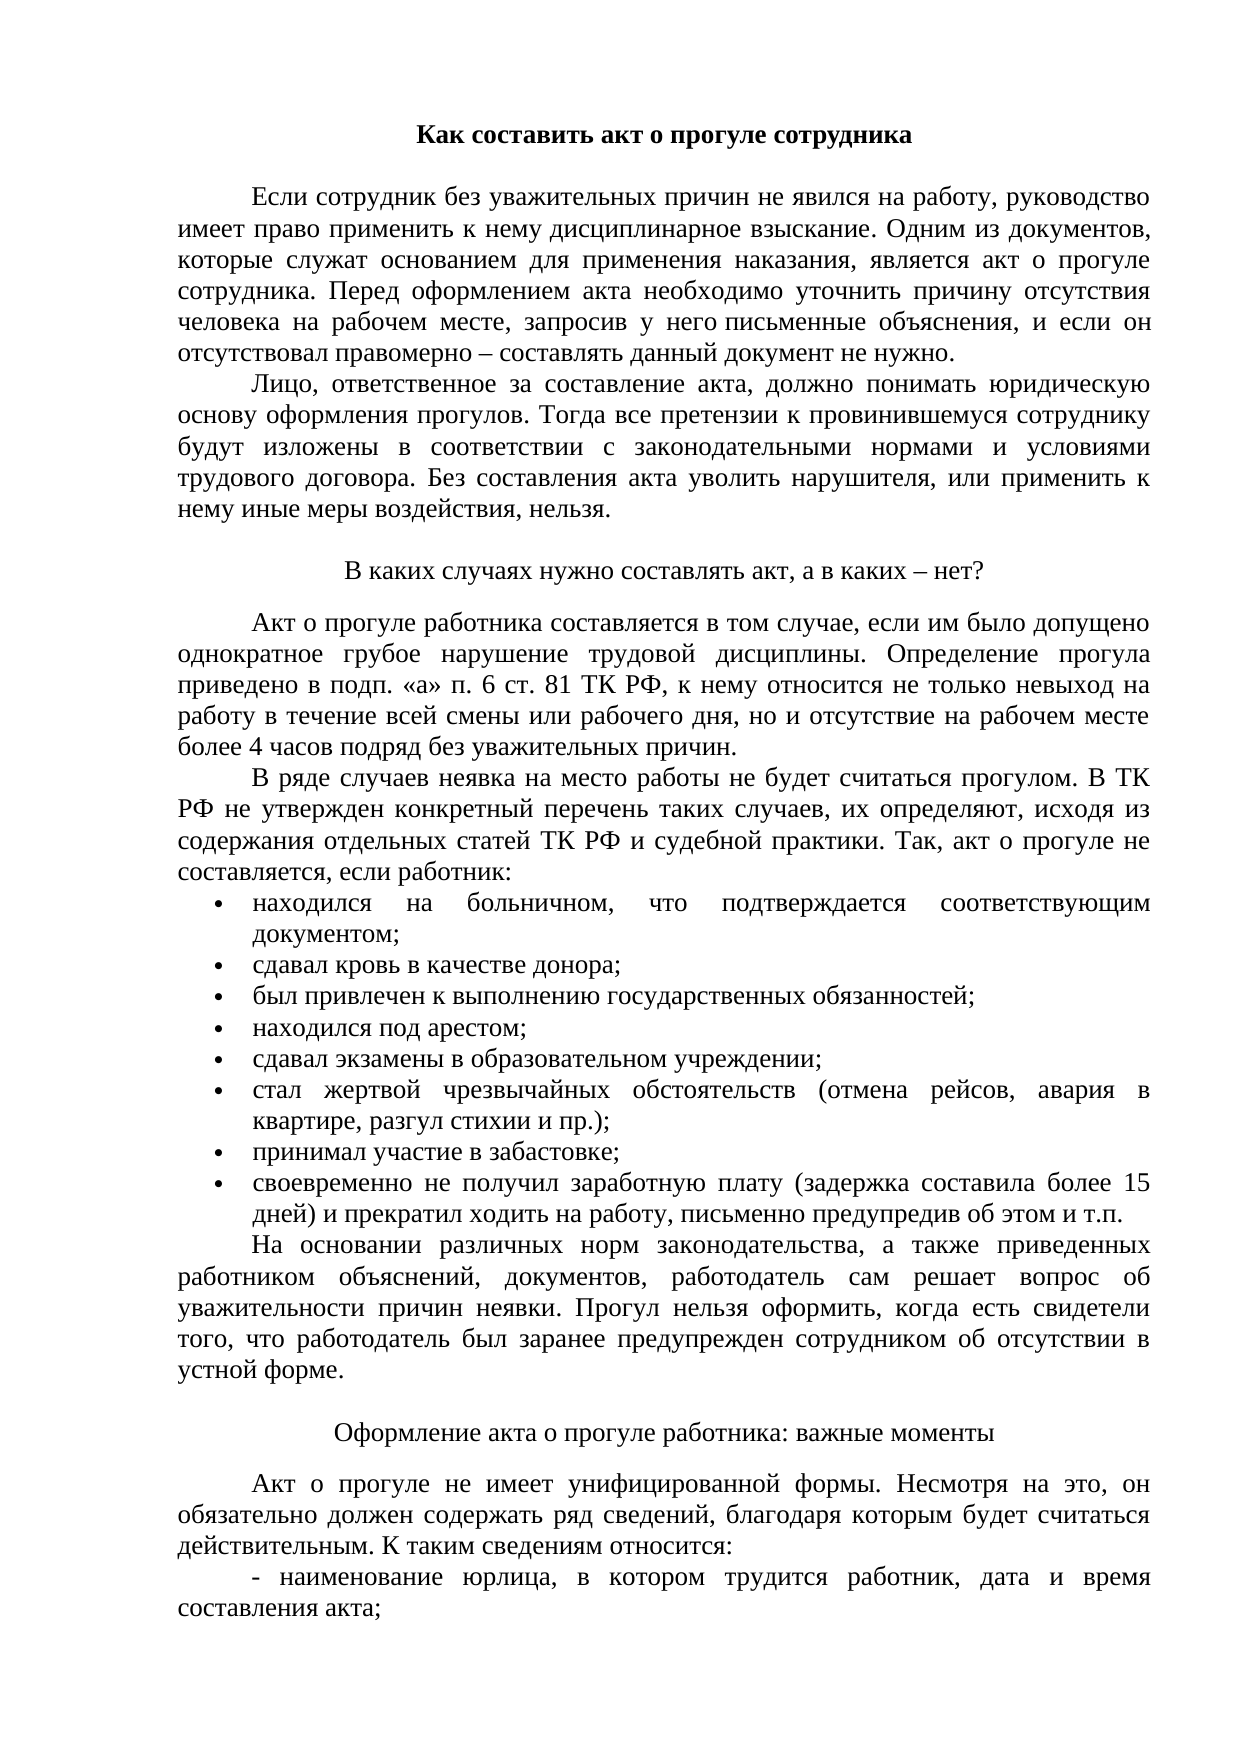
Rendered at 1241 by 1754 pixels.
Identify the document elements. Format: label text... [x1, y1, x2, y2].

list сдавал экзамены в образовательном учреждении; [215, 1042, 1152, 1073]
list стал жертвой чрезвычайных обстоятельств (отмена рейсов, авария в квартире, разгул стихии и пр.); [215, 1073, 1152, 1135]
text Если сотрудник без уважительных причин не явился на работу, руководство имеет право применить к нему дисциплинарное взыскание. Одним из документов, которые служат основанием для применения наказания, является акт о прогуле сотрудника. Перед оформлением акта необходимо уточнить причину отсутствия человека на рабочем месте, запросив у него письменные объяснения, и если он отсутствовал правомерно – составлять данный документ не нужно. [177, 181, 1152, 367]
text Акт о прогуле работника составляется в том случае, если им было допущено однократное грубое нарушение трудовой дисциплины. Определение прогула приведено в подп. «а» п. 6 ст. 81 ТК РФ, к нему относится не только невыход на работу в течение всей смены или рабочего дня, но и отсутствие на рабочем месте более 4 часов подряд без уважительных причин. [177, 606, 1152, 761]
list своевременно не получил заработную плату (задержка составила более 15 дней) и прекратил ходить на работу, письменно предупредив об этом и т.п. [215, 1166, 1152, 1229]
subtitle В каких случаях нужно составлять акт, а в каких – нет? [177, 554, 1152, 586]
list принимал участие в забастовке; [215, 1135, 1152, 1166]
text На основании различных норм законодательства, а также приведенных работником объяснений, документов, работодатель сам решает вопрос об уважительности причин неявки. Прогул нельзя оформить, когда есть свидетели того, что работодатель был заранее предупрежден сотрудником об отсутствии в устной форме. [177, 1229, 1152, 1384]
subtitle Оформление акта о прогуле работника: важные моменты [177, 1416, 1152, 1447]
list сдавал кровь в качестве донора; [215, 948, 1152, 979]
text - наименование юрлица, в котором трудится работник, дата и время составления акта; [177, 1560, 1152, 1623]
text Акт о прогуле не имеет унифицированной формы. Несмотря на это, он обязательно должен содержать ряд сведений, благодаря которым будет считаться действительным. К таким сведениям относится: [177, 1467, 1152, 1560]
list находился под арестом; [215, 1011, 1152, 1042]
list находился на больничном, что подтверждается соответствующим документом; [215, 886, 1152, 948]
list был привлечен к выполнению государственных обязанностей; [215, 979, 1152, 1011]
text В ряде случаев неявка на место работы не будет считаться прогулом. В ТК РФ не утвержден конкретный перечень таких случаев, их определяют, исходя из содержания отдельных статей ТК РФ и судебной практики. Так, акт о прогуле не составляется, если работник: [177, 761, 1152, 886]
text Как составить акт о прогуле сотрудника [177, 118, 1152, 149]
text Лицо, ответственное за составление акта, должно понимать юридическую основу оформления прогулов. Тогда все претензии к провинившемуся сотруднику будут изложены в соответствии с законодательными нормами и условиями трудового договора. Без составления акта уволить нарушителя, или применить к нему иные меры воздействия, нельзя. [177, 367, 1152, 523]
